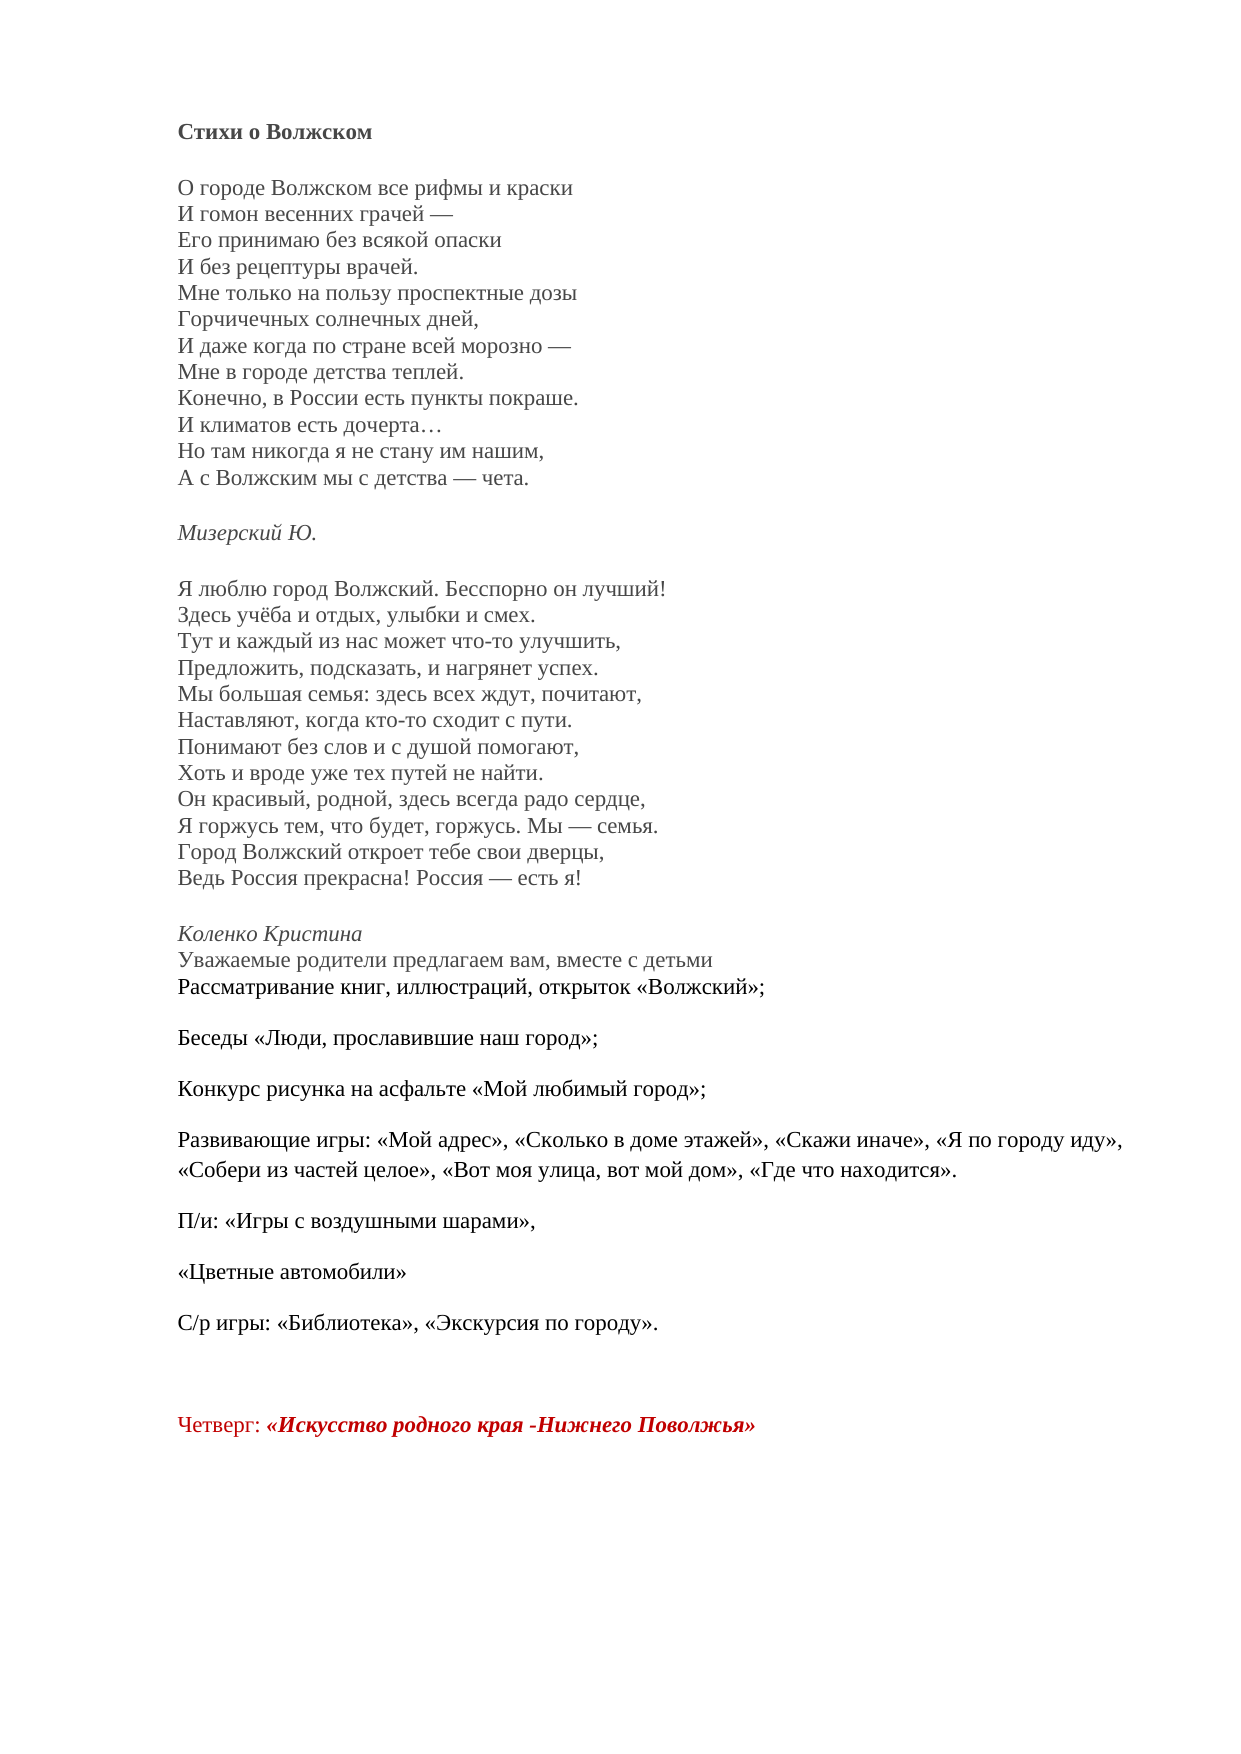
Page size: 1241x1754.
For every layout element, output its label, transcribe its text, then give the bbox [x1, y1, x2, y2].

text О городе Волжском все рифмы и краски И гомон весенних грачей — Его принимаю без всякой опаски И без рецептуры врачей. Мне только на пользу проспектные дозы Горчичечных солнечных дней, И даже когда по стране всей морозно — Мне в городе детства теплей. Конечно, в России есть пункты покраше. И климатов есть дочерта… Но там никогда я не стану им нашим, А с Волжским мы с детства — чета. [177, 174, 1152, 490]
text Четверг: «Искусство родного края -Нижнего Поволжья» [177, 1411, 1152, 1438]
text Коленко Кристина [177, 920, 1152, 946]
text Развивающие игры: «Мой адрес», «Сколько в доме этажей», «Скажи иначе», «Я по городу иду», «Собери из частей целое», «Вот моя улица, вот мой дом», «Где что находится». [177, 1126, 1152, 1182]
text П/и: «Игры с воздушными шарами», [177, 1207, 1152, 1233]
text Уважаемые родители предлагаем вам, вместе с детьми [177, 946, 1152, 973]
text Беседы «Люди, прославившие наш город»; [177, 1024, 1152, 1050]
text Рассматривание книг, иллюстраций, открыток «Волжский»; [177, 973, 1152, 999]
text Мизерский Ю. [177, 519, 1152, 545]
text Я люблю город Волжский. Бесспорно он лучший! Здесь учёба и отдых, улыбки и смех. Тут и каждый из нас может что-то улучшить, Предложить, подсказать, и нагрянет успех. Мы большая семья: здесь всех ждут, почитают, Наставляют, когда кто-то сходит с пути. Понимают без слов и с душой помогают, Хоть и вроде уже тех путей не найти. Он красивый, родной, здесь всегда радо сердце, Я горжусь тем, что будет, горжусь. Мы — семья. Город Волжский откроет тебе свои дверцы, Ведь Россия прекрасна! Россия — есть я! [177, 574, 1152, 891]
text С/р игры: «Библиотека», «Экскурсия по городу». [177, 1309, 1152, 1336]
text Стихи о Волжском [177, 118, 1152, 144]
text Конкурс рисунка на асфальте «Мой любимый город»; [177, 1075, 1152, 1101]
text «Цветные автомобили» [177, 1258, 1152, 1284]
